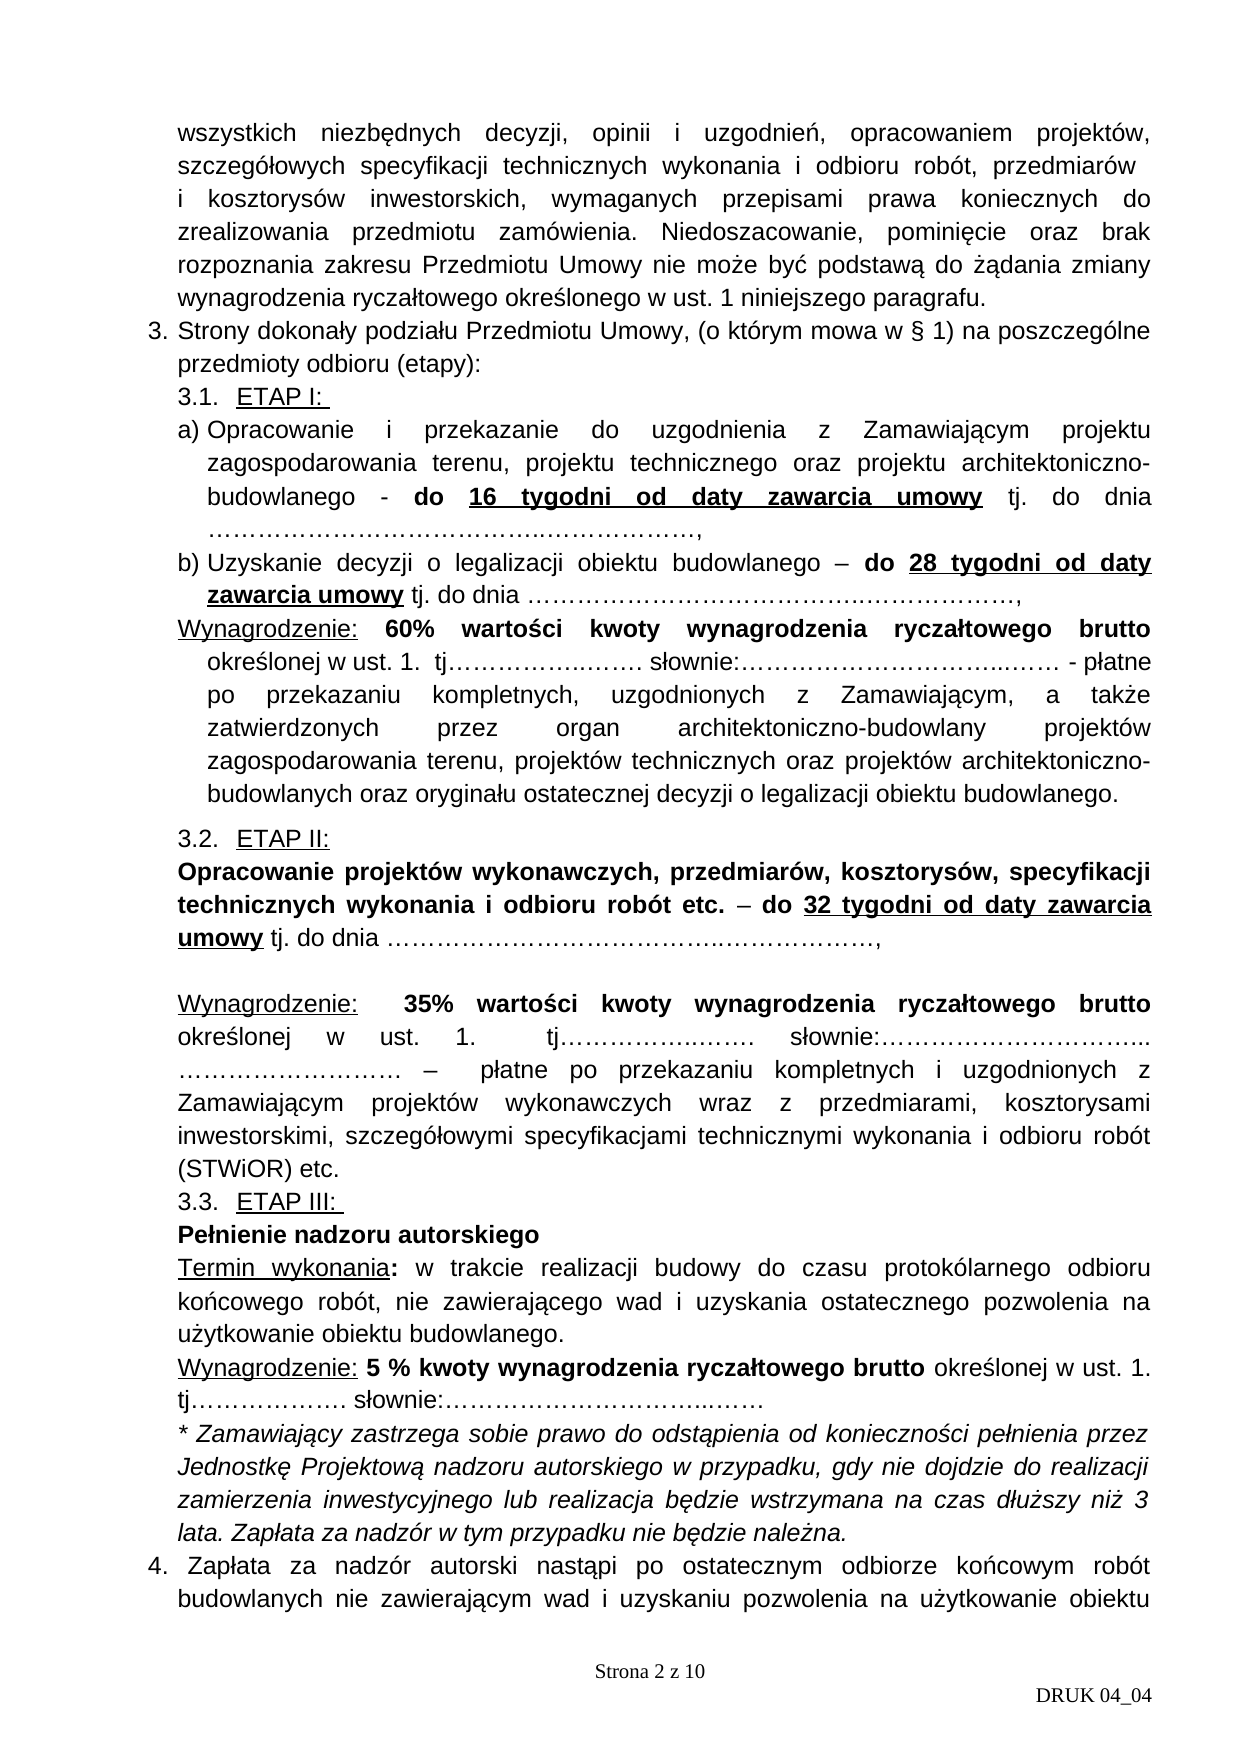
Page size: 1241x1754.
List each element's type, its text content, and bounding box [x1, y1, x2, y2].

list ETAP III: [177, 1187, 1152, 1216]
text * Zamawiający zastrzega sobie prawo do odstąpienia od konieczności pełnienia przez Jednostkę Projektową nadzoru autorskiego w przypadku, gdy nie dojdzie do realizacji zamierzenia inwestycyjnego lub realizacja będzie wstrzymana na czas dłuższy niż 3 lata. Zapłata za nadzór w tym przypadku nie będzie należna. [177, 1418, 1152, 1546]
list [148, 118, 1152, 312]
text Wynagrodzenie: 60% wartości kwoty wynagrodzenia ryczałtowego brutto określonej w ust. 1. tj……………..……. słownie:…………………………...…… - płatne po przekazaniu kompletnych, uzgodnionych z Zamawiającym, a także zatwierdzonych przez organ architektoniczno-budowlany projektów zagospodarowania terenu, projektów technicznych oraz projektów architektoniczno-budowlanych oraz oryginału ostatecznej decyzji o legalizacji obiektu budowlanego. [177, 613, 1152, 807]
text Wynagrodzenie: 5 % kwoty wynagrodzenia ryczałtowego brutto określonej w ust. 1. tj………………. słownie:…………………………...…… [177, 1352, 1152, 1414]
list ETAP II: [177, 824, 1152, 853]
text b) Uzyskanie decyzji o legalizacji obiektu budowlanego – do 28 tygodni od daty zawarcia umowy tj. do dnia …………………………………..………………, [177, 547, 1152, 609]
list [148, 1551, 1152, 1612]
list Strony dokonały podziału Przedmiotu Umowy, (o którym mowa w § 1) na poszczególne przedmioty odbioru (etapy): [148, 316, 1152, 378]
text Termin wykonania: w trakcie realizacji budowy do czasu protokólarnego odbioru końcowego robót, nie zawierającego wad i uzyskania ostatecznego pozwolenia na użytkowanie obiektu budowlanego. [177, 1253, 1152, 1348]
list ETAP I: [177, 382, 1152, 411]
text Opracowanie projektów wykonawczych, przedmiarów, kosztorysów, specyfikacji technicznych wykonania i odbioru robót etc. – do 32 tygodni od daty zawarcia umowy tj. do dnia …………………………………..………………, [177, 857, 1152, 952]
text a) Opracowanie i przekazanie do uzgodnienia z Zamawiającym projektu zagospodarowania terenu, projektu technicznego oraz projektu architektoniczno-budowlanego - do 16 tygodni od daty zawarcia umowy tj. do dnia …………………………………..………………, [177, 415, 1152, 543]
list Pełnienie nadzoru autorskiego [177, 1220, 1152, 1249]
text Wynagrodzenie: 35% wartości kwoty wynagrodzenia ryczałtowego brutto określonej w ust. 1. tj……………..……. słownie:…………………………...……………………… – płatne po przekazaniu kompletnych i uzgodnionych z Zamawiającym projektów wykonawczych wraz z przedmiarami, kosztorysami inwestorskimi, szczegółowymi specyfikacjami technicznymi wykonania i odbioru robót (STWiOR) etc. [177, 989, 1152, 1183]
